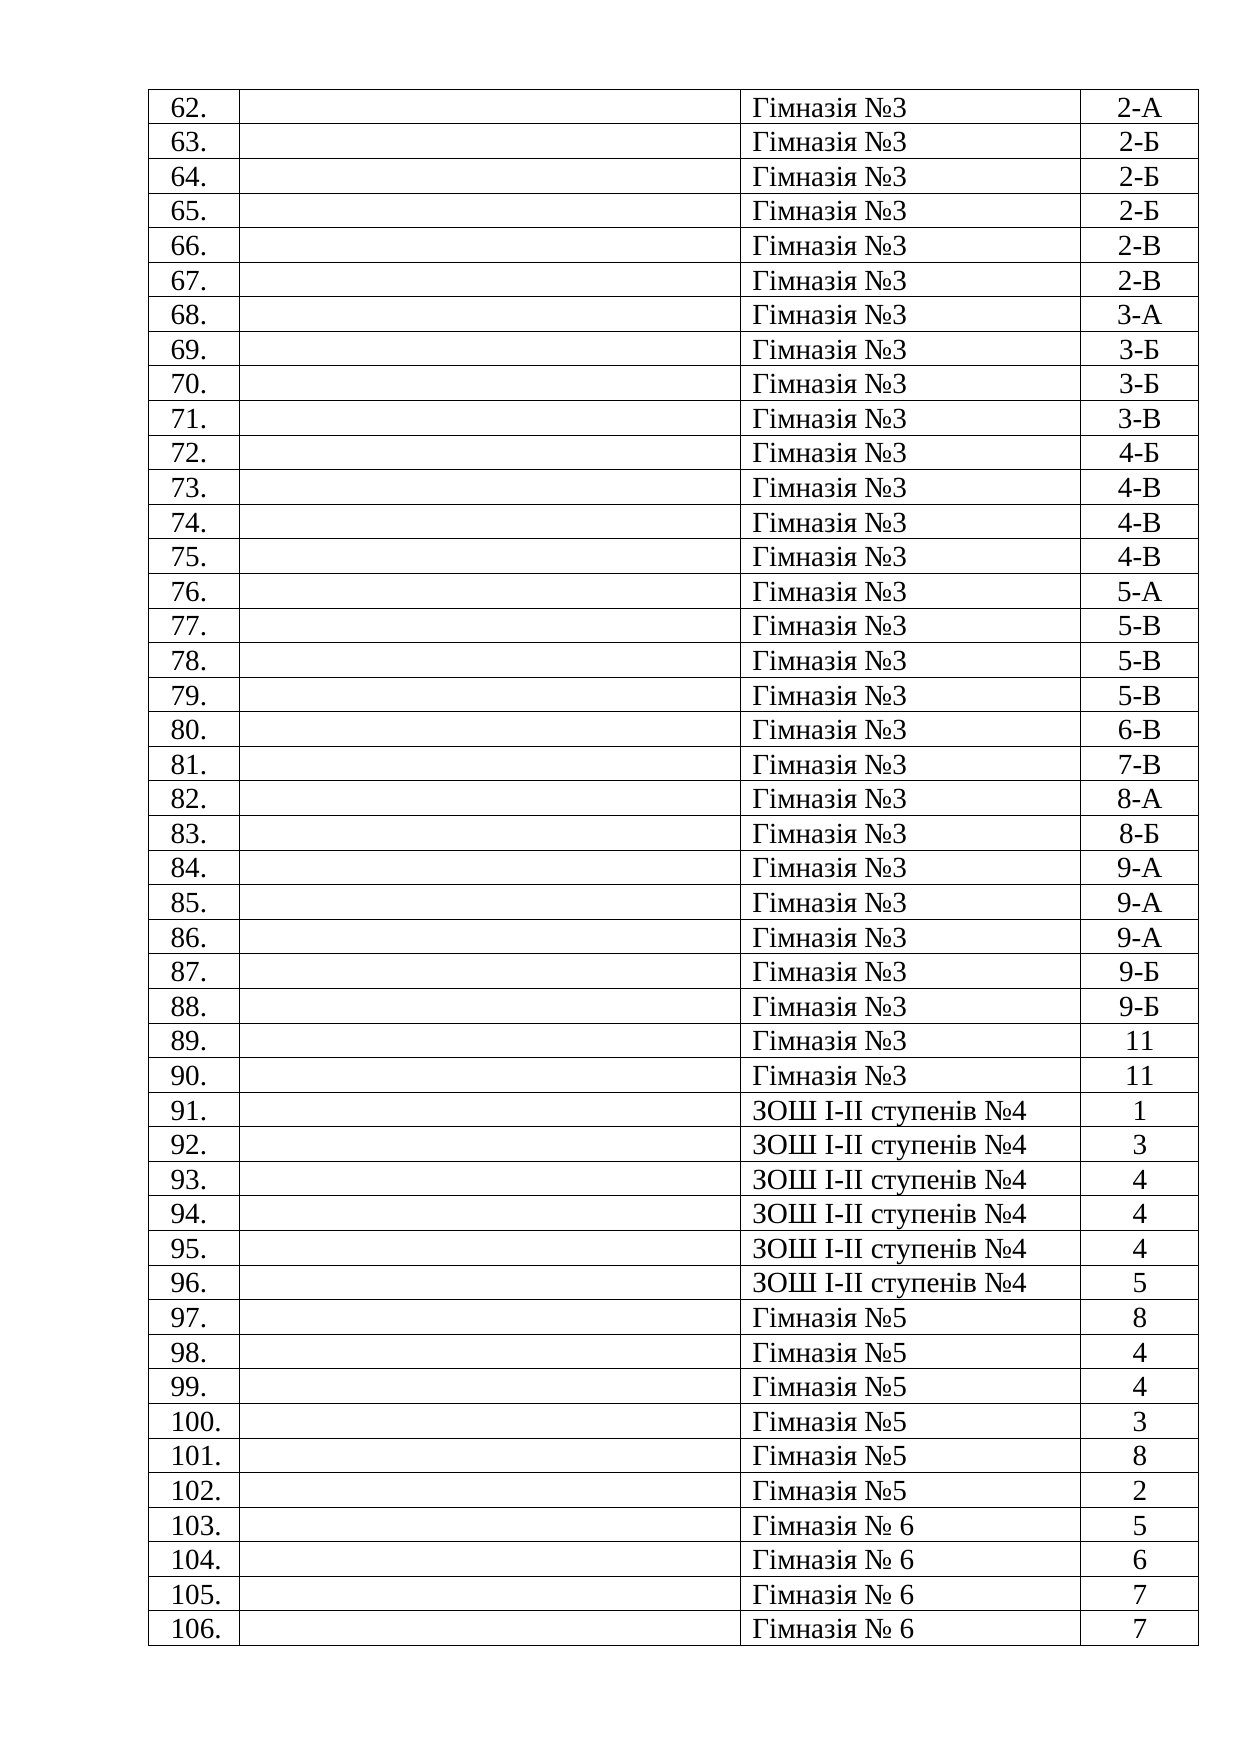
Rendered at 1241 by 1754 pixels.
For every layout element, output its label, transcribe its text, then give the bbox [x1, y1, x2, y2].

table_cell [240, 1300, 740, 1334]
table_cell 6-В [1081, 712, 1198, 746]
table_cell [149, 1266, 239, 1299]
table_cell Гімназія №3 [741, 332, 1080, 365]
table_cell [240, 297, 740, 331]
table_cell [240, 920, 740, 953]
table_cell 9-Б [1081, 954, 1198, 988]
table_cell 5 [1081, 1266, 1198, 1299]
table_cell [240, 505, 740, 538]
table_cell [240, 436, 740, 469]
table_cell [149, 712, 239, 746]
table_cell Гімназія №3 [741, 885, 1080, 919]
table_cell [240, 1024, 740, 1057]
table_cell [149, 1542, 239, 1576]
table_cell [149, 781, 239, 815]
table_cell 8-Б [1081, 816, 1198, 849]
table_cell 2-А [1081, 90, 1198, 123]
table_cell [240, 90, 740, 123]
table_cell [149, 1369, 239, 1403]
table_cell 11 [1081, 1058, 1198, 1092]
table_cell 1 [1081, 1093, 1198, 1126]
table_cell [240, 539, 740, 573]
table_cell [240, 885, 740, 919]
table_cell [240, 1335, 740, 1368]
table_cell Гімназія №3 [741, 366, 1080, 400]
table_cell [240, 228, 740, 262]
table_cell Гімназія №3 [741, 124, 1080, 158]
table_cell [240, 781, 740, 815]
table_cell [240, 989, 740, 1022]
table_cell [149, 1611, 239, 1645]
table_cell 7 [1081, 1577, 1198, 1610]
table_cell [240, 954, 740, 988]
table_cell [240, 609, 740, 642]
table_cell 7-В [1081, 747, 1198, 780]
table_cell 11 [1081, 1024, 1198, 1057]
table_cell ЗОШ І-ІІ ступенів №4 [741, 1093, 1080, 1126]
table_cell Гімназія №5 [741, 1369, 1080, 1403]
table_cell 2-В [1081, 263, 1198, 296]
table_cell Гімназія №3 [741, 228, 1080, 262]
table_cell [240, 194, 740, 227]
table_cell [240, 851, 740, 884]
table_cell [149, 851, 239, 884]
table_cell 2-В [1081, 228, 1198, 262]
table_cell [149, 1508, 239, 1541]
table_cell Гімназія №3 [741, 851, 1080, 884]
table_cell 9-А [1081, 920, 1198, 953]
table_cell Гімназія № 6 [741, 1508, 1080, 1541]
table_cell Гімназія №3 [741, 747, 1080, 780]
table_cell Гімназія №3 [741, 712, 1080, 746]
table_cell 5-В [1081, 643, 1198, 677]
table_cell Гімназія №3 [741, 539, 1080, 573]
table_cell Гімназія № 6 [741, 1611, 1080, 1645]
table_cell 4 [1081, 1196, 1198, 1230]
table_cell [149, 505, 239, 538]
table_cell 4 [1081, 1231, 1198, 1264]
table_cell [149, 539, 239, 573]
table_cell [149, 1335, 239, 1368]
table_cell [240, 678, 740, 711]
table_cell [149, 885, 239, 919]
table_cell [149, 989, 239, 1022]
table_cell [240, 1473, 740, 1507]
table_cell [240, 332, 740, 365]
table_cell [240, 1127, 740, 1161]
table_cell 4 [1081, 1335, 1198, 1368]
table_cell 2 [1081, 1473, 1198, 1507]
table_cell [149, 1404, 239, 1437]
table_cell 8 [1081, 1439, 1198, 1472]
table_cell [240, 712, 740, 746]
table_cell [149, 1473, 239, 1507]
table_cell [240, 401, 740, 434]
table_cell [149, 747, 239, 780]
table_cell Гімназія №3 [741, 781, 1080, 815]
table_cell Гімназія №5 [741, 1404, 1080, 1437]
table_cell [149, 159, 239, 192]
table_cell 7 [1081, 1611, 1198, 1645]
table_cell 3 [1081, 1404, 1198, 1437]
table_cell 5-В [1081, 609, 1198, 642]
table_cell ЗОШ І-ІІ ступенів №4 [741, 1127, 1080, 1161]
table_cell [149, 297, 239, 331]
table_cell Гімназія №3 [741, 1058, 1080, 1092]
table_cell [149, 678, 239, 711]
table_cell [149, 436, 239, 469]
table_cell 2-Б [1081, 124, 1198, 158]
table_cell [149, 263, 239, 296]
table_cell 9-Б [1081, 989, 1198, 1022]
table_cell [240, 1611, 740, 1645]
table_cell 9-А [1081, 851, 1198, 884]
table_cell [240, 1231, 740, 1264]
table_cell 8-А [1081, 781, 1198, 815]
table_cell 3 [1081, 1127, 1198, 1161]
table_cell [240, 574, 740, 607]
table_cell [149, 574, 239, 607]
table_cell Гімназія №3 [741, 816, 1080, 849]
table_cell Гімназія №3 [741, 989, 1080, 1022]
table_cell Гімназія №5 [741, 1439, 1080, 1472]
table_cell 3-Б [1081, 366, 1198, 400]
table_cell [240, 159, 740, 192]
table_cell [149, 954, 239, 988]
table_cell Гімназія №5 [741, 1473, 1080, 1507]
table_cell Гімназія №3 [741, 954, 1080, 988]
table_cell 9-А [1081, 885, 1198, 919]
table_cell 3-В [1081, 401, 1198, 434]
table_cell [240, 1196, 740, 1230]
table_cell [149, 609, 239, 642]
table_cell 4 [1081, 1162, 1198, 1195]
table_cell Гімназія № 6 [741, 1577, 1080, 1610]
table_cell 8 [1081, 1300, 1198, 1334]
table_cell [149, 1093, 239, 1126]
table_cell [240, 1508, 740, 1541]
table_cell [240, 816, 740, 849]
table_cell 2-Б [1081, 194, 1198, 227]
table_cell [149, 401, 239, 434]
table_cell 4-В [1081, 505, 1198, 538]
table_cell Гімназія №3 [741, 297, 1080, 331]
table_cell Гімназія №3 [741, 609, 1080, 642]
table_cell [149, 90, 239, 123]
table_cell [149, 332, 239, 365]
table_cell [240, 1439, 740, 1472]
table_cell Гімназія №3 [741, 401, 1080, 434]
table_cell Гімназія №3 [741, 159, 1080, 192]
table_cell [149, 124, 239, 158]
table_cell 6 [1081, 1542, 1198, 1576]
table_cell [240, 747, 740, 780]
table_cell [149, 1231, 239, 1264]
table_cell [149, 1127, 239, 1161]
table_cell [240, 124, 740, 158]
table_cell Гімназія №3 [741, 90, 1080, 123]
table_cell Гімназія №3 [741, 194, 1080, 227]
table_cell ЗОШ І-ІІ ступенів №4 [741, 1231, 1080, 1264]
table_cell [149, 1577, 239, 1610]
table_cell Гімназія №3 [741, 470, 1080, 504]
table_cell [149, 1058, 239, 1092]
table_cell [240, 1093, 740, 1126]
table_cell [149, 1196, 239, 1230]
table_cell [149, 470, 239, 504]
table_cell Гімназія №5 [741, 1335, 1080, 1368]
table_cell [149, 1024, 239, 1057]
table_cell [149, 1300, 239, 1334]
table_cell ЗОШ І-ІІ ступенів №4 [741, 1196, 1080, 1230]
table_cell [149, 643, 239, 677]
table_cell 3-Б [1081, 332, 1198, 365]
table_cell Гімназія №3 [741, 505, 1080, 538]
table_cell [149, 1162, 239, 1195]
table_cell Гімназія №3 [741, 1024, 1080, 1057]
table_cell [240, 1266, 740, 1299]
table_cell [240, 643, 740, 677]
table_cell Гімназія № 6 [741, 1542, 1080, 1576]
table_cell Гімназія №3 [741, 920, 1080, 953]
table_cell Гімназія №3 [741, 678, 1080, 711]
table_cell 5 [1081, 1508, 1198, 1541]
table_cell 3-А [1081, 297, 1198, 331]
table_cell [240, 1162, 740, 1195]
table_cell [149, 194, 239, 227]
table_cell 2-Б [1081, 159, 1198, 192]
table_cell [149, 1439, 239, 1472]
table_cell 5-В [1081, 678, 1198, 711]
table_cell [240, 1058, 740, 1092]
table_cell [149, 920, 239, 953]
table_cell [240, 263, 740, 296]
table_cell ЗОШ І-ІІ ступенів №4 [741, 1266, 1080, 1299]
table_cell 4-В [1081, 470, 1198, 504]
table_cell Гімназія №5 [741, 1300, 1080, 1334]
table_cell [149, 366, 239, 400]
table_cell [240, 366, 740, 400]
table_cell 4-В [1081, 539, 1198, 573]
table_cell 4 [1081, 1369, 1198, 1403]
table_cell [149, 816, 239, 849]
table_cell [240, 1404, 740, 1437]
table_cell [240, 1542, 740, 1576]
table_cell ЗОШ І-ІІ ступенів №4 [741, 1162, 1080, 1195]
table_cell 5-А [1081, 574, 1198, 607]
table_cell Гімназія №3 [741, 574, 1080, 607]
table_cell [240, 470, 740, 504]
table_cell Гімназія №3 [741, 436, 1080, 469]
table_cell Гімназія №3 [741, 263, 1080, 296]
table_cell 4-Б [1081, 436, 1198, 469]
table_cell [240, 1369, 740, 1403]
table_cell Гімназія №3 [741, 643, 1080, 677]
table_cell [149, 228, 239, 262]
table_cell [240, 1577, 740, 1610]
